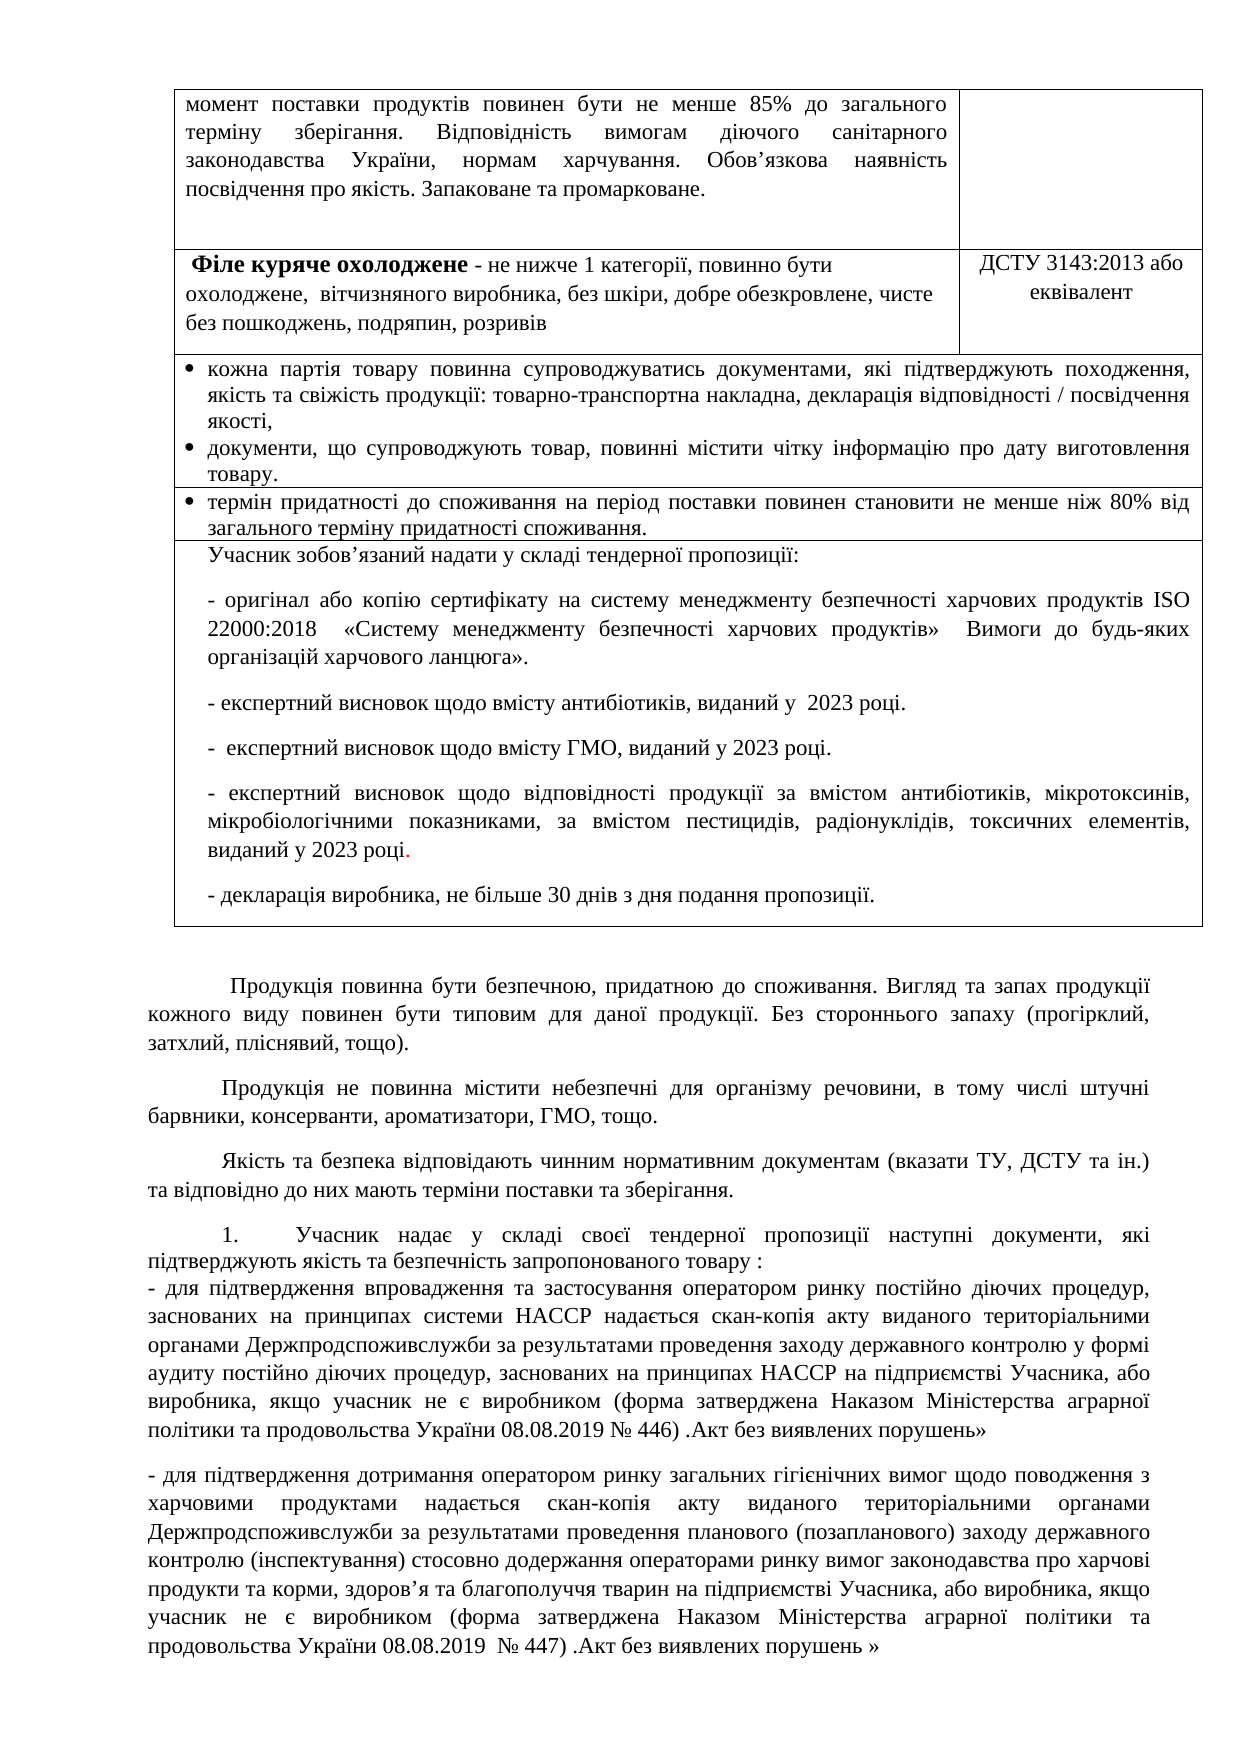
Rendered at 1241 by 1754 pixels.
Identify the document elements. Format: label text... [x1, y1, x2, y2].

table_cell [175, 90, 959, 248]
list Учасник надає у складі своєї тендерної пропозиції наступні документи, які підтверджують якість та безпечність запропонованого товару : [148, 1221, 1152, 1274]
text Продукція повинна бути безпечною, придатною до споживання. Вигляд та запах продукції кожного виду повинен бути типовим для даної продукції. Без стороннього запаху (прогірклий, затхлий, пліснявий, тощо). [148, 972, 1152, 1055]
text Якість та безпека відповідають чинним нормативним документам (вказати ТУ, ДСТУ та ін.) та відповідно до них мають терміни поставки та зберігання. [148, 1147, 1152, 1202]
text Продукція не повинна містити небезпечні для організму речовини, в тому числі штучні барвники, консерванти, ароматизатори, ГМО, тощо. [148, 1074, 1152, 1129]
table_cell Учасник зобов’язаний надати у складі тендерної пропозиції: - оригінал або копію сертифікату на систему менеджменту безпечності харчових продуктів ISO 22000:2018 «Систему менеджменту безпечності харчових продуктів» Вимоги до будь-яких організацій харчового ланцюга». - експертний висновок щодо вмісту антибіотиків, виданий у 2023 році. - експертний висновок щодо вмісту ГМО, виданий у 2023 році. - експертний висновок щодо відповідності продукції за вмістом антибіотиків, мікротоксинів, мікробіологічними показниками, за вмістом пестицидів, радіонуклідів, токсичних елементів, виданий у 2023 році. - декларація виробника, не більше 30 днів з дня подання пропозиції. [175, 541, 1202, 926]
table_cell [960, 90, 1202, 248]
table_cell Філе куряче охолоджене - не нижче 1 категорії, повинно бути охолоджене, вітчизняного виробника, без шкіри, добре обезкровлене, чисте без пошкоджень, подряпин, розривів [175, 250, 959, 354]
text - для підтвердження дотримання оператором ринку загальних гігієнічних вимог щодо поводження з харчовими продуктами надається скан-копія акту виданого територіальними органами Держпродспоживслужби за результатами проведення планового (позапланового) заходу державного контролю (інспектування) стосовно додержання операторами ринку вимог законодавства про харчові продукти та корми, здоров’я та благополуччя тварин на підприємстві Учасника, або виробника, якщо учасник не є виробником (форма затверджена Наказом Міністерства аграрної політики та продовольства України 08.08.2019 № 447) .Акт без виявлених порушень » [148, 1461, 1152, 1658]
table_cell ДСТУ 3143:2013 або еквівалент [960, 250, 1202, 354]
table_cell термін придатності до споживання на період поставки повинен становити не менше ніж 80% від загального терміну придатності споживання. [175, 488, 1202, 540]
table_cell кожна партія товару повинна супроводжуватись документами, які підтверджують походження, якість та свіжість продукції: товарно-транспортна накладна, декларація відповідності / посвідчення якості, документи, що супроводжують товар, повинні містити чітку інформацію про дату виготовлення товару. [175, 355, 1202, 487]
text - для підтвердження впровадження та застосування оператором ринку постійно діючих процедур, заснованих на принципах системи НАССР надається скан-копія акту виданого територіальними органами Держпродспоживслужби за результатами проведення заходу державного контролю у формі аудиту постійно діючих процедур, заснованих на принципах НАССР на підприємстві Учасника, або виробника, якщо учасник не є виробником (форма затверджена Наказом Міністерства аграрної політики та продовольства України 08.08.2019 № 446) .Акт без виявлених порушень» [148, 1274, 1152, 1442]
